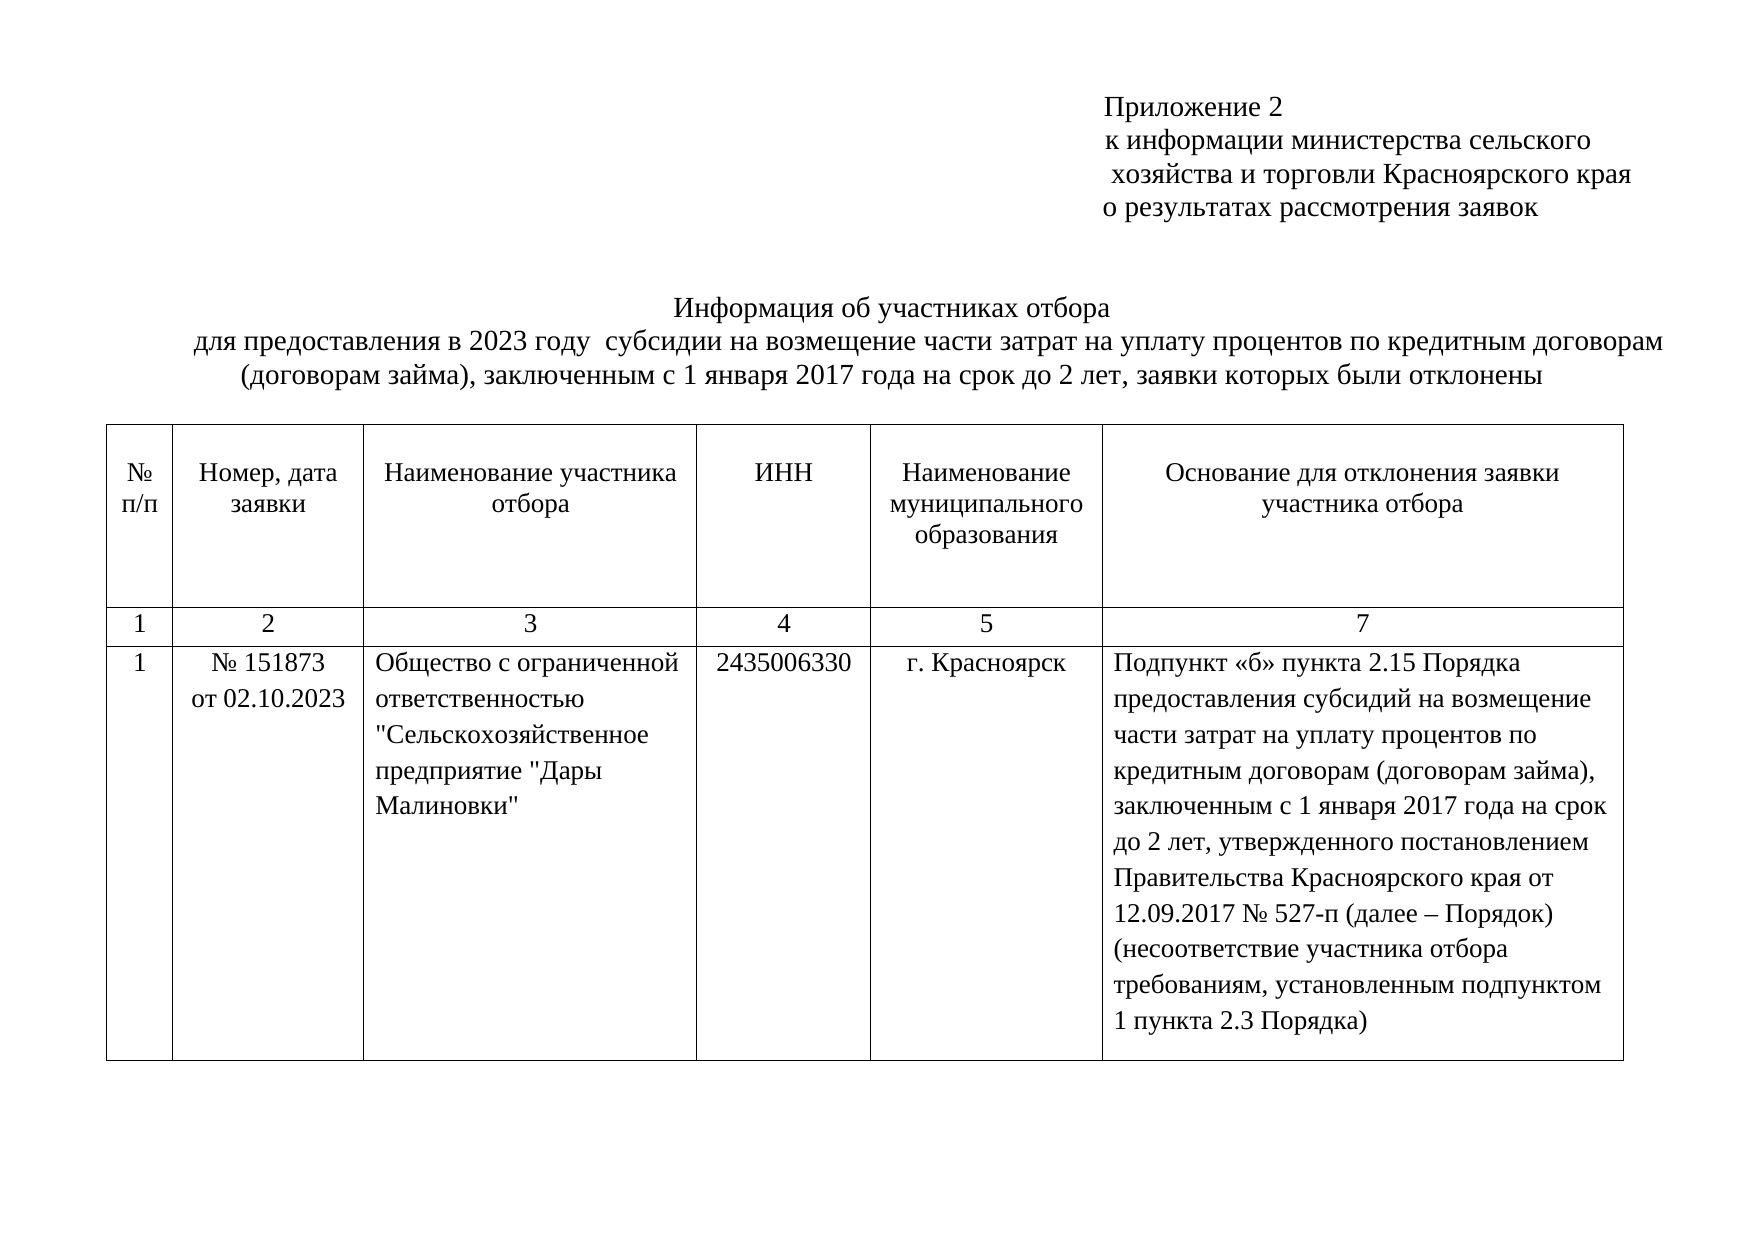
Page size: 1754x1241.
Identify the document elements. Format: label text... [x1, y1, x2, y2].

text о результатах рассмотрения заявок [118, 189, 1665, 223]
table_header ИНН [697, 425, 870, 607]
table_header Основание для отклонения заявки участника отбора [1103, 425, 1623, 607]
table_cell Общество с ограниченной ответственностью "Сельскохозяйственное предприятие "Дары Малиновки" [364, 647, 696, 1060]
table_header № п/п [107, 425, 172, 607]
table_header Наименование муниципального образования [871, 425, 1102, 607]
table_cell 2435006330 [697, 647, 870, 1060]
table_header Номер, дата заявки [173, 425, 363, 607]
table_cell Подпункт «б» пункта 2.15 Порядка предоставления субсидий на возмещение части затрат на уплату процентов по кредитным договорам (договорам займа), заключенным с 1 января 2017 года на срок до 2 лет, утвержденного постановлением Правительства Красноярского края от 12.09.2017 № 527-п (далее – Порядок) (несоответствие участника отбора требованиям, установленным подпунктом 1 пункта 2.3 Порядка) [1103, 647, 1623, 1060]
table_cell 2 [173, 608, 363, 646]
table_cell 5 [871, 608, 1102, 646]
table_cell 4 [697, 608, 870, 646]
table_header Наименование участника отбора [364, 425, 696, 607]
table_cell 1 [107, 647, 172, 1060]
table_cell № 151873 от 02.10.2023 [173, 647, 363, 1060]
table_cell г. Красноярск [871, 647, 1102, 1060]
text хозяйства и торговли Красноярского края [561, 156, 1665, 189]
text Приложение 2 [561, 89, 1665, 122]
table_cell 7 [1103, 608, 1623, 646]
table_cell 1 [107, 608, 172, 646]
table_cell 3 [364, 608, 696, 646]
text к информации министерства сельского [118, 122, 1665, 156]
text Информация об участниках отбора [118, 290, 1665, 323]
text для предоставления в 2023 году субсидии на возмещение части затрат на уплату процентов по кредитным договорам (договорам займа), заключенным с 1 января 2017 года на срок до 2 лет, заявки которых были отклонены [118, 323, 1665, 391]
